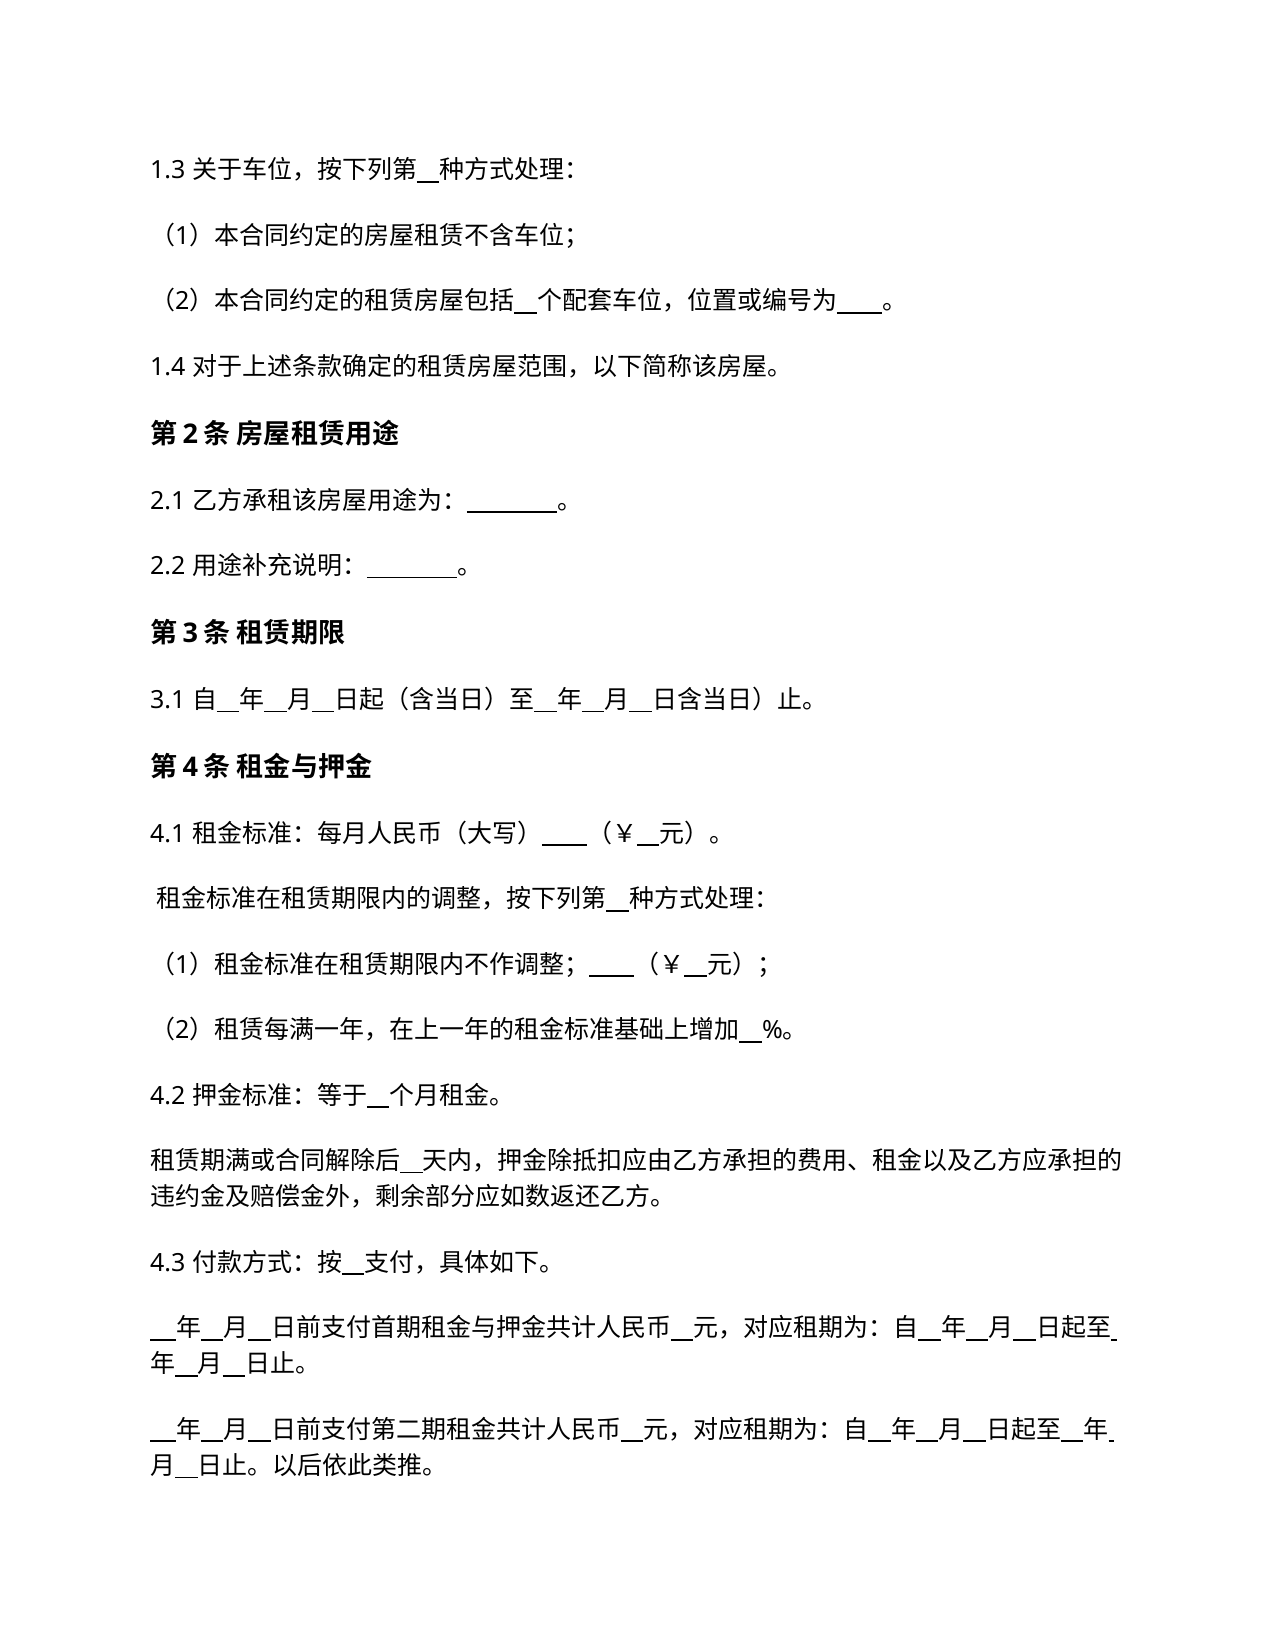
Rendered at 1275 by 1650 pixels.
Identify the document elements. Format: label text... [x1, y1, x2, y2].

text （1）本合同约定的房屋租赁不含车位； [150, 215, 1125, 252]
text 租金标准在租赁期限内的调整，按下列第 种方式处理： [150, 879, 1125, 915]
text 年 月 日前支付首期租金与押金共计人民币 元，对应租期为：自 年 月 日起至 年 月 日止。 [150, 1308, 1125, 1380]
subtitle 第2条 房屋租赁用途 [150, 412, 1125, 451]
text 4.1 租金标准：每月人民币（大写） （￥ 元）。 [150, 813, 1125, 850]
text 4.2 押金标准：等于 个月租金。 [150, 1075, 1125, 1111]
text 1.4 对于上述条款确定的租赁房屋范围，以下简称该房屋。 [150, 346, 1125, 382]
text （2）租赁每满一年，在上一年的租金标准基础上增加 %。 [150, 1010, 1125, 1046]
subtitle 第4条 租金与押金 [150, 745, 1125, 784]
text 年 月 日前支付第二期租金共计人民币 元，对应租期为：自 年 月 日起至 年 月 日止。以后依此类推。 [150, 1409, 1125, 1482]
text 租赁期满或合同解除后 天内，押金除抵扣应由乙方承担的费用、租金以及乙方应承担的违约金及赔偿金外，剩余部分应如数返还乙方。 [150, 1141, 1125, 1213]
subtitle 第3条 租赁期限 [150, 611, 1125, 650]
text 3.1 自 年 月 日起（含当日）至 年 月 日含当日）止。 [150, 679, 1125, 716]
text 1.3 关于车位，按下列第 种方式处理： [150, 150, 1125, 186]
text （2）本合同约定的租赁房屋包括 个配套车位，位置或编号为 。 [150, 281, 1125, 317]
text 2.1 乙方承租该房屋用途为： 。 [150, 480, 1125, 516]
text （1）租金标准在租赁期限内不作调整； （￥ 元）； [150, 944, 1125, 981]
text 2.2 用途补充说明： 。 [150, 546, 1125, 582]
text 4.3 付款方式：按 支付，具体如下。 [150, 1242, 1125, 1278]
